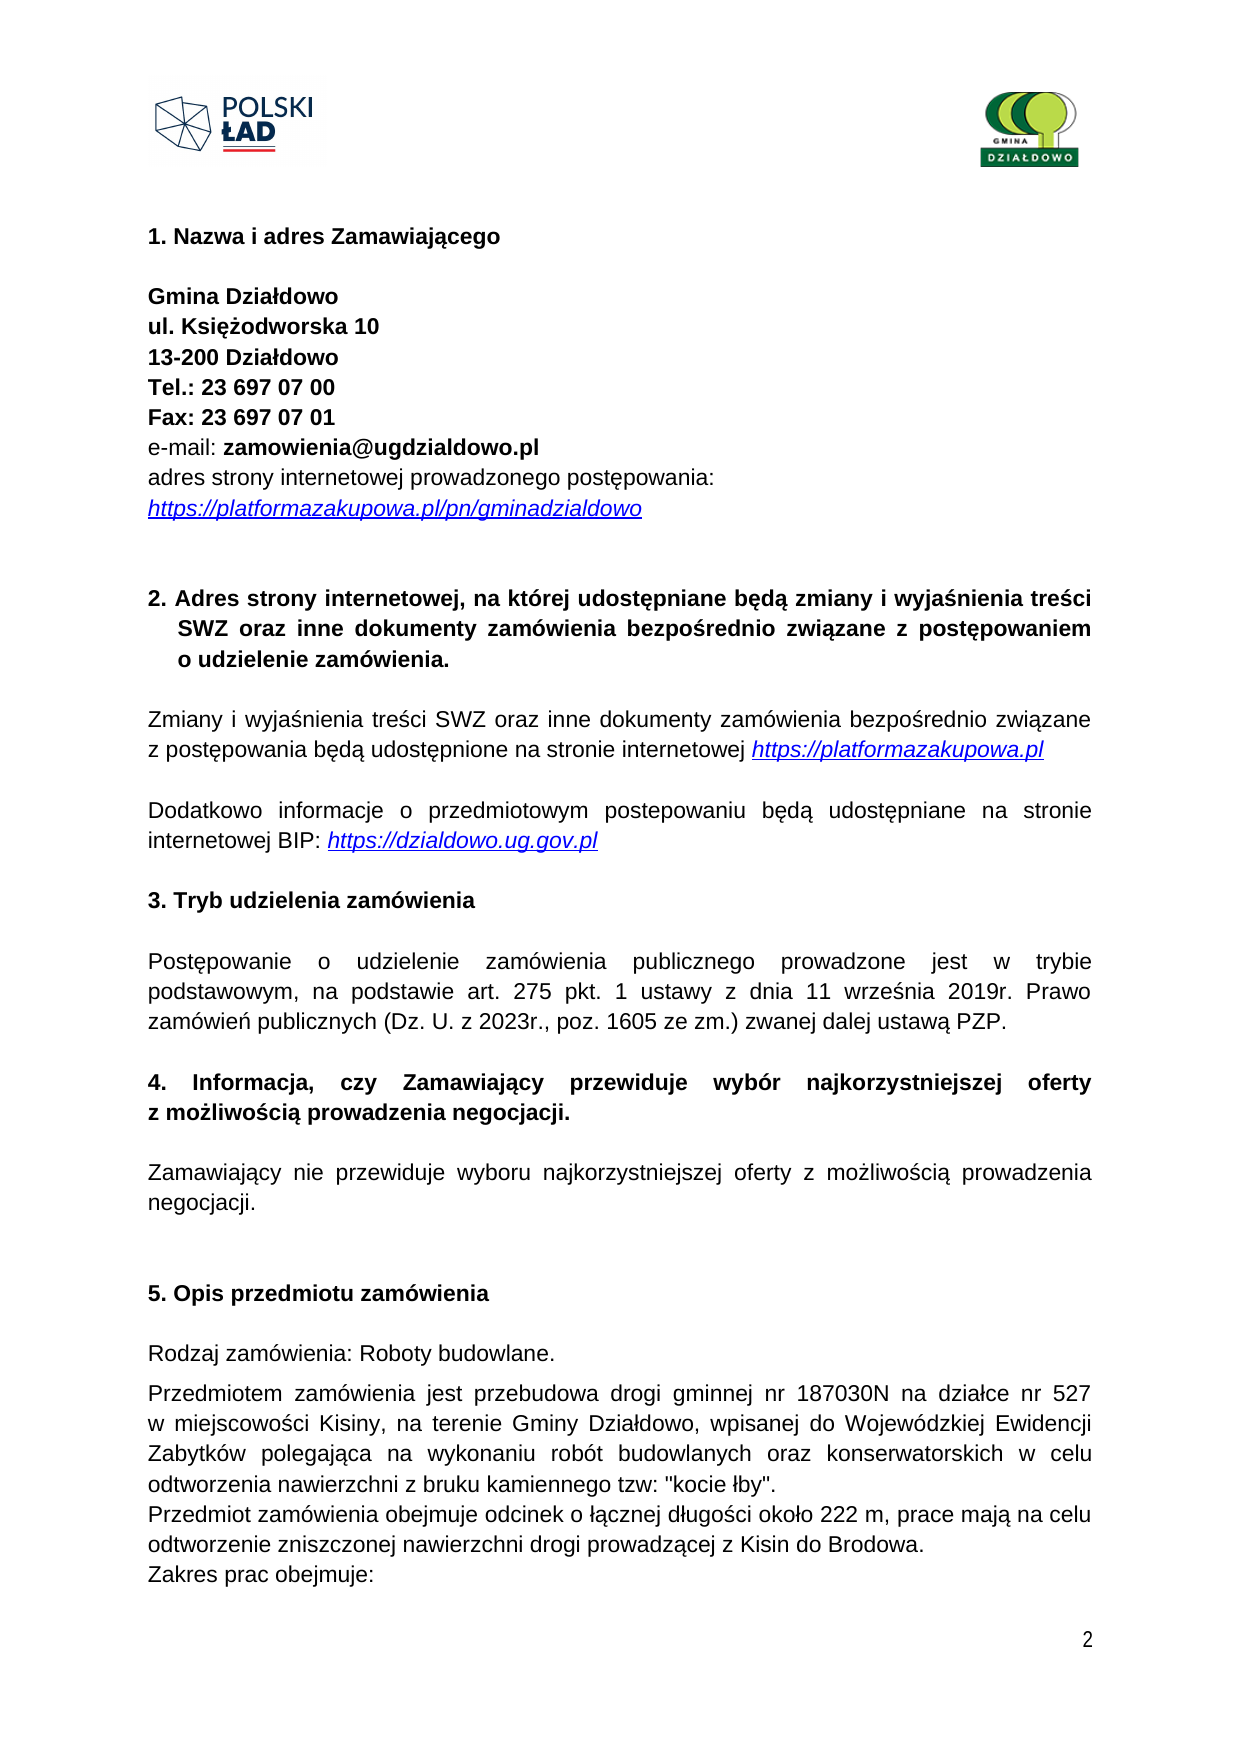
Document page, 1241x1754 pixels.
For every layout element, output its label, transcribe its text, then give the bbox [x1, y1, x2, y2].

text ul. Księżodworska 10 [148, 313, 1092, 340]
text Rodzaj zamówienia: Roboty budowlane. [148, 1340, 1092, 1367]
text 13-200 Działdowo [148, 343, 1092, 370]
text Fax: 23 697 07 01 [148, 404, 1092, 430]
text Dodatkowo informacje o przedmiotowym postepowaniu będą udostępniane na stronie internetowej BIP: https://dzialdowo.ug.gov.pl [148, 797, 1092, 853]
text Zmiany i wyjaśnienia treści SWZ oraz inne dokumenty zamówienia bezpośrednio związane z postępowania będą udostępnione na stronie internetowej https://platformazakupowa.pl [148, 706, 1092, 763]
text 5. Opis przedmiotu zamówienia [148, 1280, 1092, 1306]
text Tel.: 23 697 07 00 [148, 374, 1092, 400]
picture [147, 75, 328, 167]
text 4. Informacja, czy Zamawiający przewiduje wybór najkorzystniejszej oferty z możliwością prowadzenia negocjacji. [148, 1068, 1092, 1125]
text https://platformazakupowa.pl/pn/gminadzialdowo [148, 494, 1092, 521]
text Zamawiający nie przewiduje wyboru najkorzystniejszej oferty z możliwością prowadzenia negocjacji. [148, 1159, 1092, 1216]
text 2. Adres strony internetowej, na której udostępniane będą zmiany i wyjaśnienia treści SWZ oraz inne dokumenty zamówienia bezpośrednio związane z postępowaniem o udzielenie zamówienia. [148, 585, 1092, 672]
text 3. Tryb udzielenia zamówienia [148, 887, 1092, 914]
picture [980, 92, 1079, 167]
text e-mail: zamowienia@ugdzialdowo.pl [148, 434, 1092, 461]
text Gmina Działdowo [148, 283, 1092, 309]
text 1. Nazwa i adres Zamawiającego [148, 223, 1092, 249]
text Postępowanie o udzielenie zamówienia publicznego prowadzone jest w trybie podstawowym, na podstawie art. 275 pkt. 1 ustawy z dnia 11 września 2019r. Prawo zamówień publicznych (Dz. U. z 2023r., poz. 1605 ze zm.) zwanej dalej ustawą PZP. [148, 948, 1092, 1034]
text Zakres prac obejmuje: [148, 1561, 1092, 1587]
text adres strony internetowej prowadzonego postępowania: [148, 464, 1092, 491]
text Przedmiotem zamówienia jest przebudowa drogi gminnej nr 187030N na działce nr 527 w miejscowości Kisiny, na terenie Gminy Działdowo, wpisanej do Wojewódzkiej Ewidencji Zabytków polegająca na wykonaniu robót budowlanych oraz konserwatorskich w celu odtworzenia nawierzchni z bruku kamiennego tzw: "kocie łby". Przedmiot zamówienia obejmuje odcinek o łącznej długości około 222 m, prace mają na celu odtworzenie zniszczonej nawierzchni drogi prowadzącej z Kisin do Brodowa. [148, 1380, 1092, 1557]
